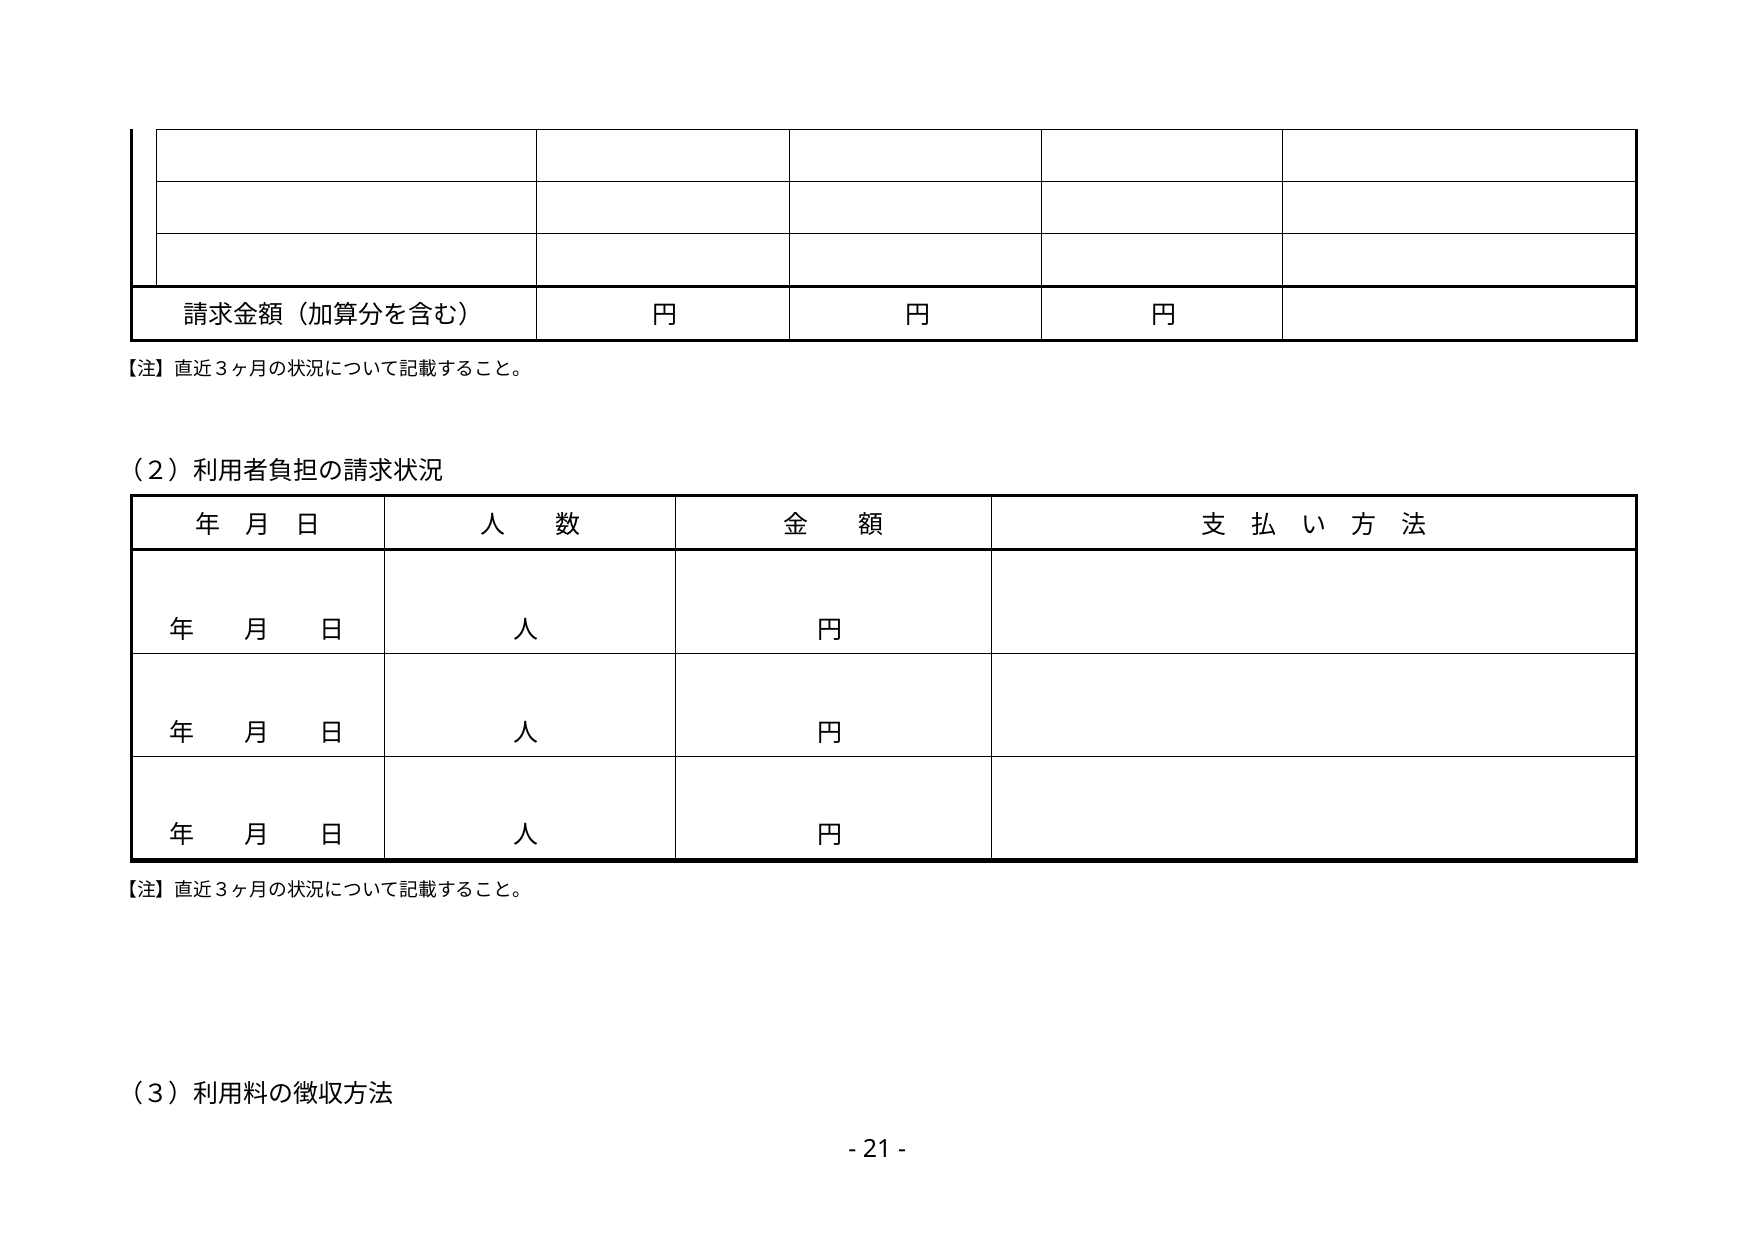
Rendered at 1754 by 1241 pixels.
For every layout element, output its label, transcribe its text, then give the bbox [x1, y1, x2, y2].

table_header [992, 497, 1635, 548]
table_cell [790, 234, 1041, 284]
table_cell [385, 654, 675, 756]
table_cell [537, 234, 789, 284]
text 【注】直近３ヶ月の状況について記載すること。 [118, 863, 1636, 914]
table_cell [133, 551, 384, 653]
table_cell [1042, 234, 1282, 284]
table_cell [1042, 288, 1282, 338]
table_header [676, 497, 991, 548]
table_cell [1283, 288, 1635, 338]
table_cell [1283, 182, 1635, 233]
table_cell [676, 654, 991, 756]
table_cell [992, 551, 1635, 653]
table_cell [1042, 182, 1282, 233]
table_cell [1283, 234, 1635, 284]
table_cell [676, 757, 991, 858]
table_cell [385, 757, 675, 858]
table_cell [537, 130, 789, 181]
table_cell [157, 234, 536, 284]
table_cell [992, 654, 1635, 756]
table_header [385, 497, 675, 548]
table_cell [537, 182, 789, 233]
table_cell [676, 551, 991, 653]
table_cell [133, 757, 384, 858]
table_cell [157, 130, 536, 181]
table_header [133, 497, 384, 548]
text （２）利用者負担の請求状況 [118, 443, 1636, 494]
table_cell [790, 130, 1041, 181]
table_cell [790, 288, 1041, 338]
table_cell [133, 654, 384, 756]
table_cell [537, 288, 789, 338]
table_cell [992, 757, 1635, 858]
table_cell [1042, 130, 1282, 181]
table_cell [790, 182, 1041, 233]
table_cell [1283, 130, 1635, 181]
text 【注】直近３ヶ月の状況について記載すること。 [118, 342, 1636, 392]
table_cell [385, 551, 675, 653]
text （３）利用料の徴収方法 [118, 1066, 1636, 1117]
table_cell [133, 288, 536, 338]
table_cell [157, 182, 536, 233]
